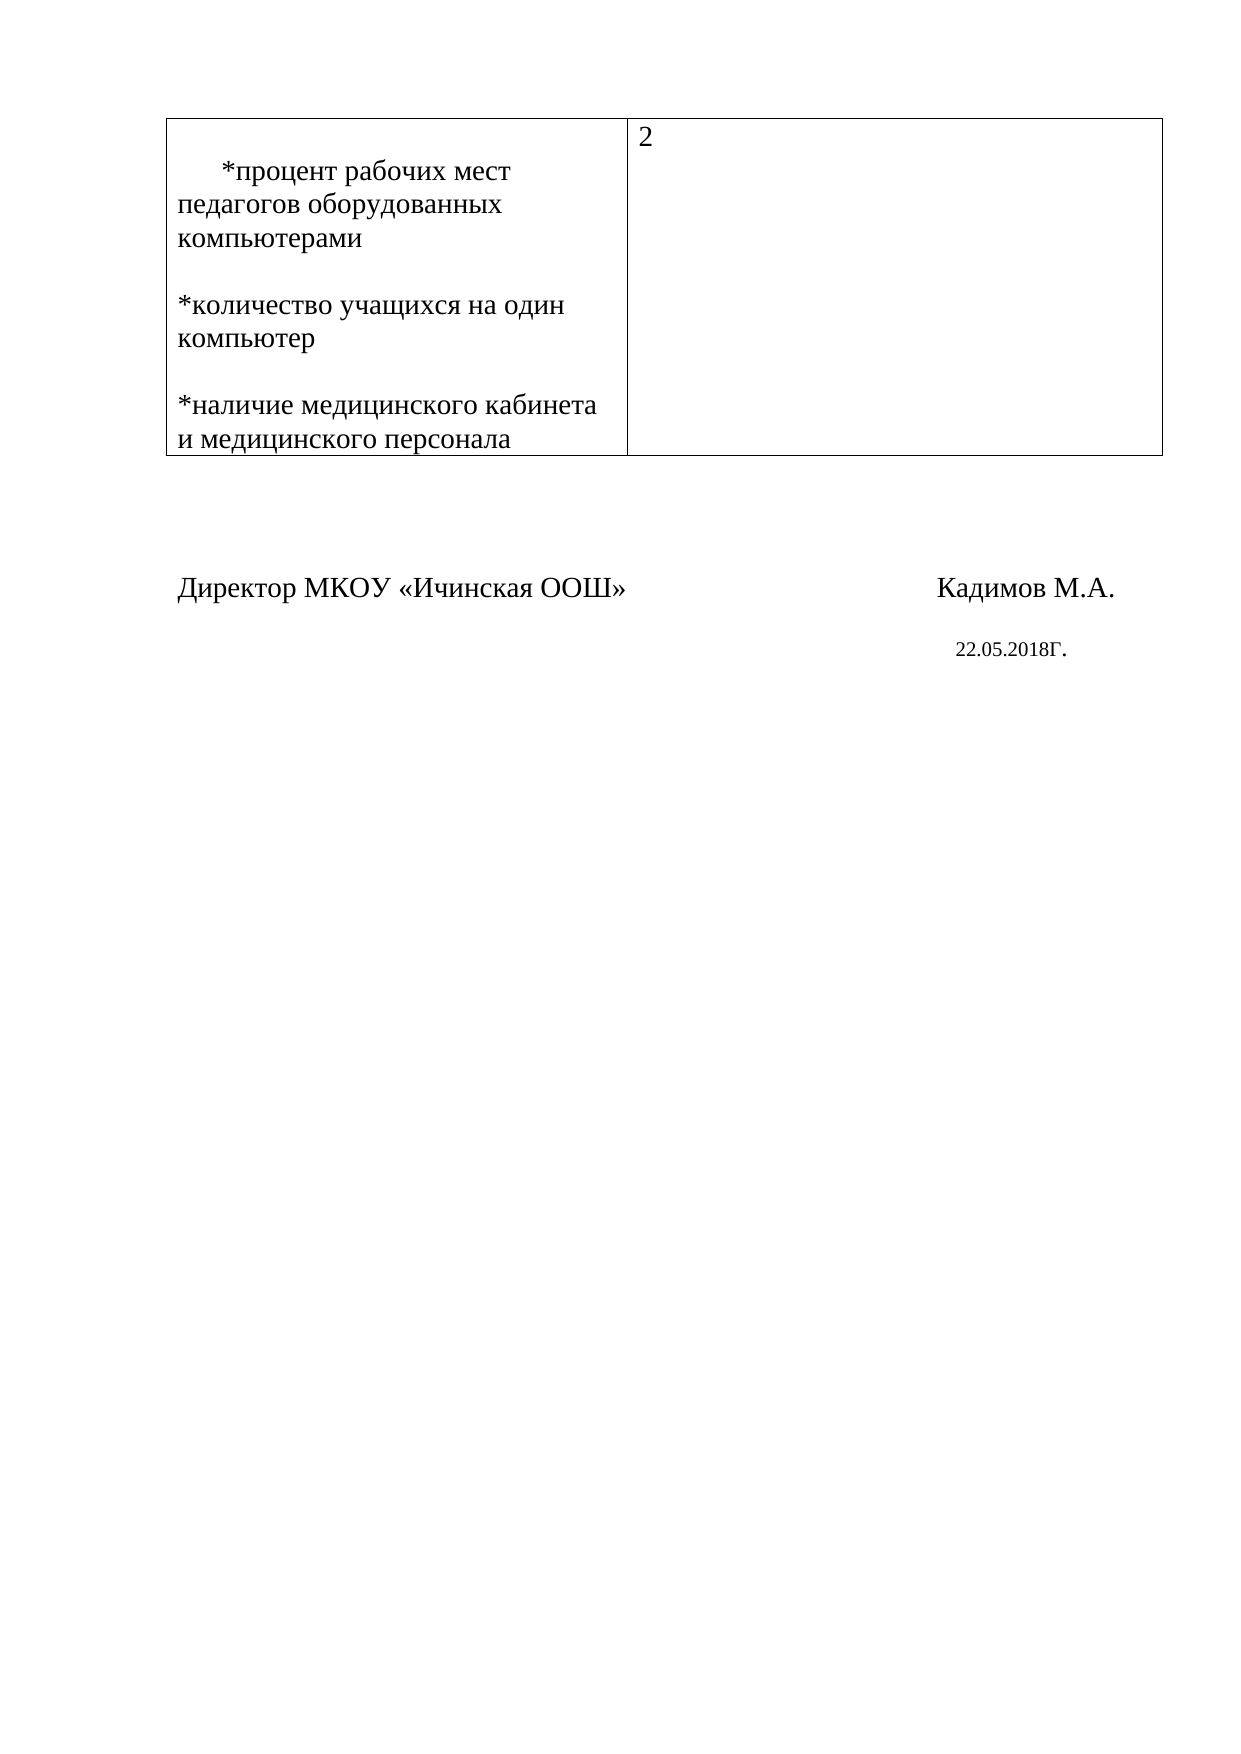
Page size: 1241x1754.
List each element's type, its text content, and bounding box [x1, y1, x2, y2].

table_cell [167, 119, 627, 454]
text 22.05.2018Г. [177, 633, 1152, 662]
text Директор МКОУ «Ичинская ООШ» Кадимов М.А. [177, 571, 1152, 604]
table_cell 2 [628, 119, 1162, 454]
